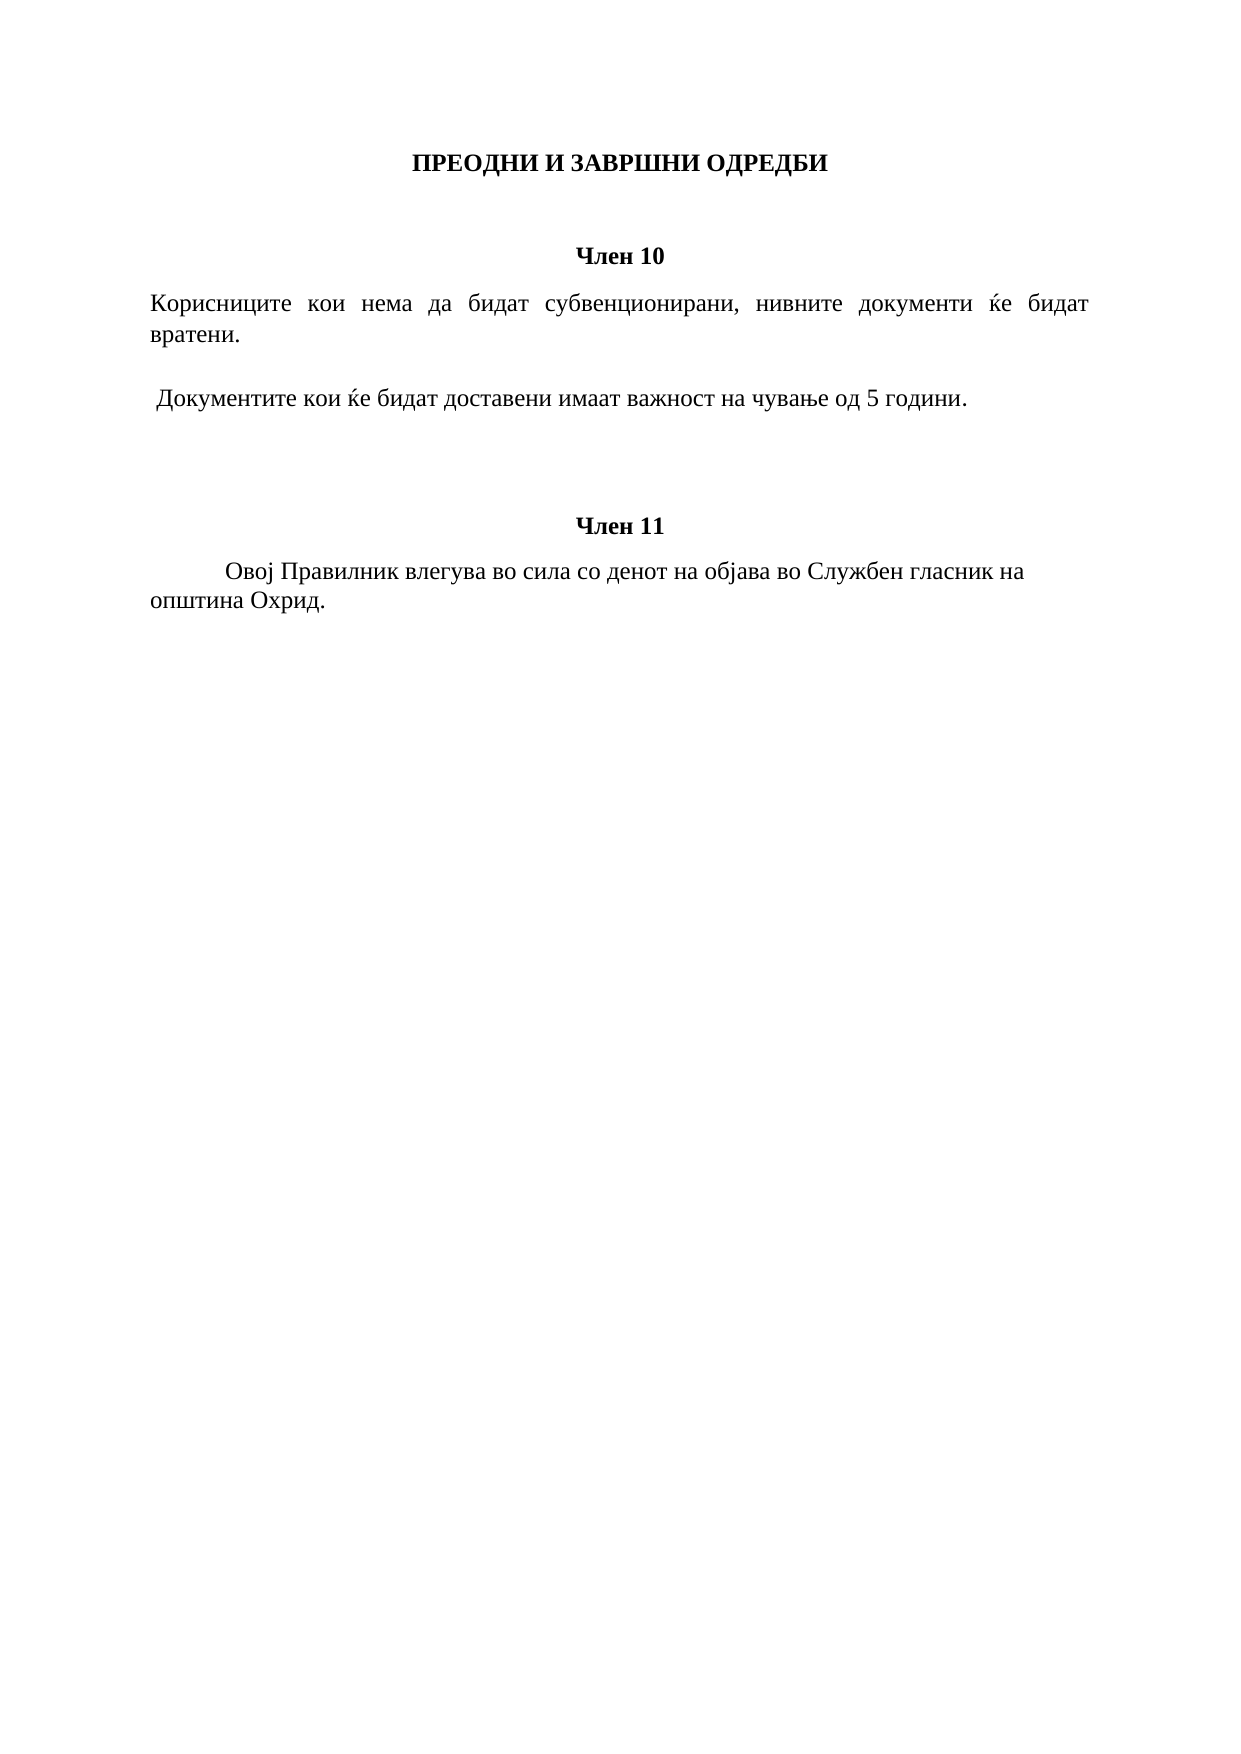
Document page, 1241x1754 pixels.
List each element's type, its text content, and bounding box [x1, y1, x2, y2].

list Документите кои ќе бидат доставени имаат важност на чување од 5 години. [150, 382, 1090, 412]
text Член 10 [150, 241, 1090, 269]
subtitle ПРЕОДНИ И ЗАВРШНИ ОДРЕДБИ [150, 148, 1090, 177]
subtitle Член 11 [150, 511, 1090, 540]
text Овој Правилник влегува во сила со денот на објава во Службен гласник на општина Охрид. [150, 556, 1090, 614]
list Корисниците кои нема да бидат субвенционирани, нивните документи ќе бидат вратени. [150, 288, 1090, 348]
